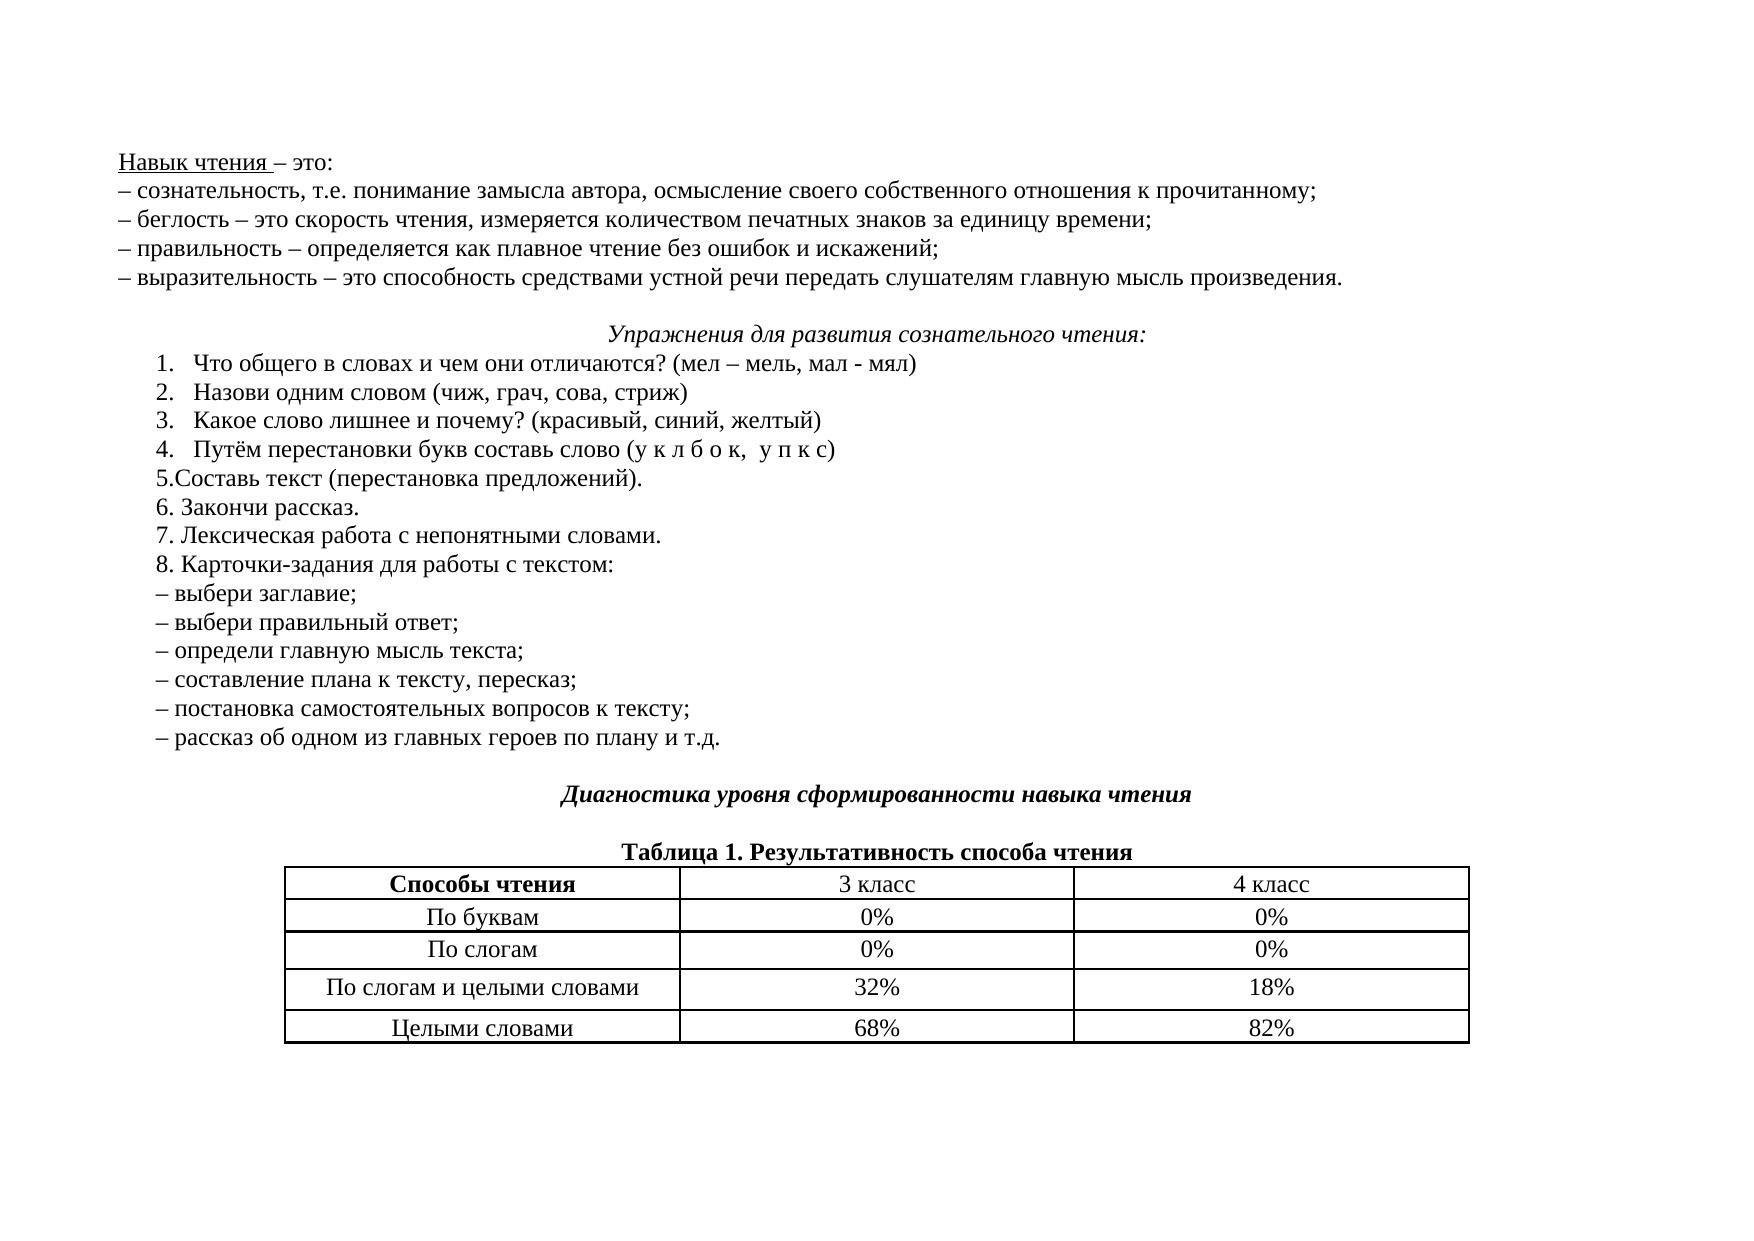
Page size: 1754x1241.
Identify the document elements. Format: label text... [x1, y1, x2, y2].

table_cell 82% [1075, 1011, 1468, 1041]
table_cell Целыми словами [286, 1011, 679, 1041]
table_cell 0% [681, 900, 1073, 930]
table_header Способы чтения [286, 868, 679, 898]
table_cell По слогам и целыми словами [286, 970, 679, 1009]
text 6. Закончи рассказ. [118, 492, 1636, 521]
text Навык чтения – это: [118, 147, 1636, 176]
text Диагностика уровня сформированности навыка чтения [118, 779, 1636, 808]
text – выразительность – это способность средствами устной речи передать слушателям главную мысль произведения. [118, 262, 1636, 291]
list Какое слово лишнее и почему? (красивый, синий, желтый) [156, 406, 1636, 434]
list Что общего в словах и чем они отличаются? (мел – мель, мал - мял) [156, 348, 1636, 377]
text – сознательность, т.е. понимание замысла автора, осмысление своего собственного отношения к прочитанному; [118, 176, 1636, 204]
table_cell 0% [1075, 933, 1468, 968]
text – выбери заглавие; [118, 578, 1636, 607]
text 7. Лексическая работа с непонятными словами. [118, 521, 1636, 549]
table_header 4 класс [1075, 868, 1468, 898]
text Таблица 1. Результативность способа чтения [118, 837, 1636, 866]
table_cell 18% [1075, 970, 1468, 1009]
table_cell 32% [681, 970, 1073, 1009]
text 8. Карточки-задания для работы с текстом: [118, 549, 1636, 578]
text – составление плана к тексту, пересказ; [118, 664, 1636, 693]
table_header 3 класс [681, 868, 1073, 898]
text – постановка самостоятельных вопросов к тексту; [118, 693, 1636, 722]
text – выбери правильный ответ; [118, 607, 1636, 636]
table_cell По слогам [286, 933, 679, 968]
text – рассказ об одном из главных героев по плану и т.д. [118, 722, 1636, 751]
table_cell 68% [681, 1011, 1073, 1041]
table_cell 0% [1075, 900, 1468, 930]
table_cell По буквам [286, 900, 679, 930]
list Путём перестановки букв составь слово (у к л б о к, у п к с) [156, 434, 1636, 463]
text 5.Составь текст (перестановка предложений). [118, 463, 1636, 492]
text – правильность – определяется как плавное чтение без ошибок и искажений; [118, 233, 1636, 262]
text Упражнения для развития сознательного чтения: [118, 319, 1636, 348]
table_cell 0% [681, 933, 1073, 968]
list Назови одним словом (чиж, грач, сова, стриж) [156, 377, 1636, 406]
text – определи главную мысль текста; [118, 636, 1636, 664]
text – беглость – это скорость чтения, измеряется количеством печатных знаков за единицу времени; [118, 204, 1636, 233]
